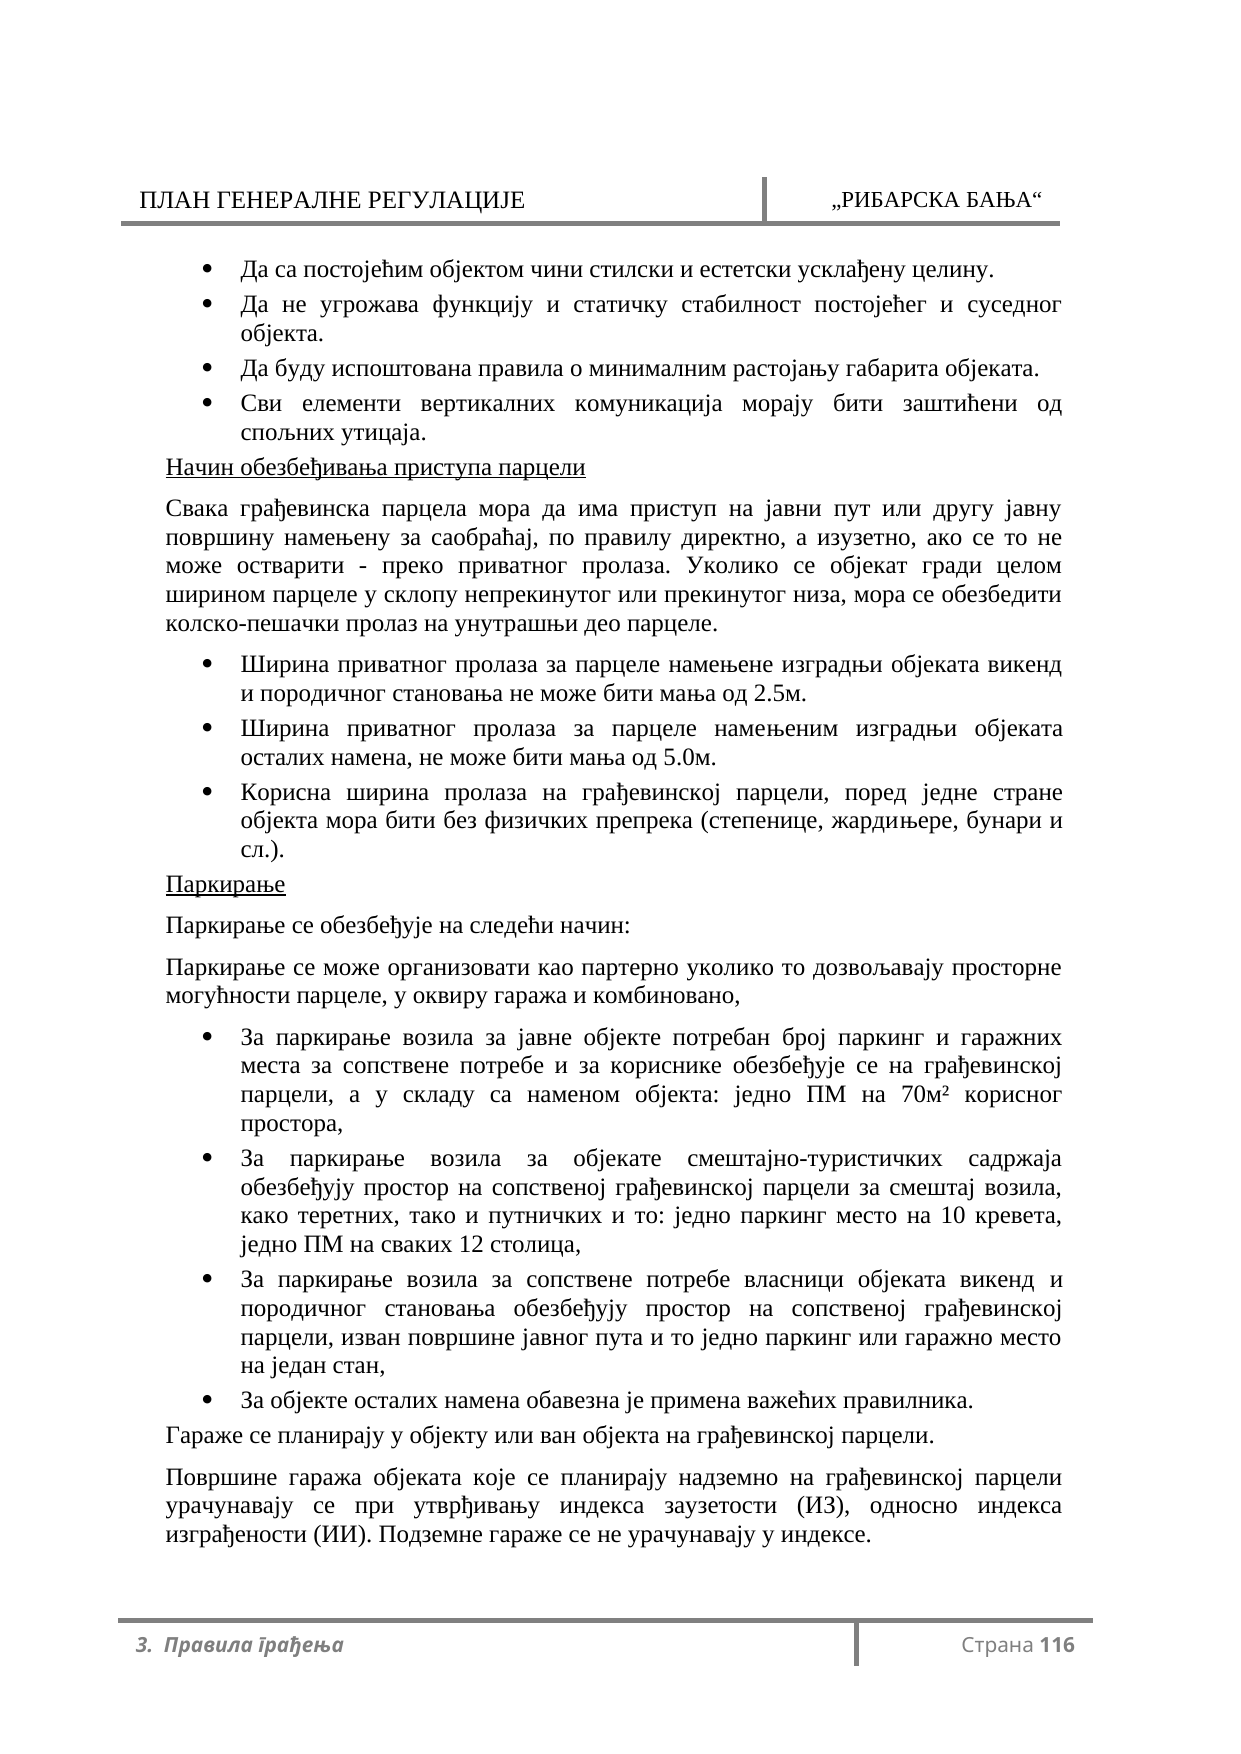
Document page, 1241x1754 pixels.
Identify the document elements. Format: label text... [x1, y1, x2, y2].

text Паркирање се може организовати као партерно уколико то дозвољавају просторне могућности парцеле, у оквиру гаража и комбиновано, [165, 952, 1063, 1009]
text Да буду испоштована правила о минималним растојању габарита објеката. [203, 353, 1063, 382]
text Да са постојећим објектом чини стилски и естетски усклађену целину. [203, 254, 1063, 283]
text Свака грађевинска парцела мора да има приступ на јавни пут или другу јавну површину намењену за саобраћај, по правилу директно, а изузетно, ако се то не може остварити - преко приватног пролаза. Уколико се објекат гради целом ширином парцеле у склопу непрекинутог или прекинутог низа, мора се обезбедити колско-пешачки пролаз на унутрашњи део парцеле. [165, 493, 1063, 637]
text Површине гаража објеката које се планирају надземно на грађевинској парцели урачунавају се при утврђивању индекса заузетости (ИЗ), односно индекса изграђености (ИИ). Подземне гараже се не урачунавају у индексе. [165, 1462, 1063, 1548]
text Паркирање се обезбеђује на следећи начин: [165, 910, 1063, 939]
text Гараже се планирају у објекту или ван објекта на грађевинској парцели. [165, 1420, 1063, 1449]
text За објекте осталих намена обавезна је примена важећих правилника. [203, 1385, 1063, 1414]
text Начин обезбеђивања приступа парцели [165, 452, 1063, 480]
text Сви елементи вертикалних комуникација морају бити заштићени од спољних утицаја. [203, 388, 1063, 445]
text Паркирање [165, 869, 1063, 898]
text За паркирање возила за објекате смештајно-туристичких садржаја обезбеђују простор на сопственој грађевинској парцели за смештај возила, како теретних, тако и путничких и то: једно паркинг место на 10 кревета, једно ПМ на сваких 12 столица, [203, 1143, 1063, 1258]
text За паркирање возила за сопствене потребе власници објеката викенд и породичног становања обезбеђују простор на сопственој грађевинској парцели, изван површине јавног пута и то једно паркинг или гаражно место на један стан, [203, 1264, 1063, 1379]
text Ширина приватног пролаза за парцеле намењене изградњи објеката викенд и породичног становања не може бити мања од 2.5м. [203, 649, 1063, 707]
text За паркирање возила за јавне објекте потребан број паркинг и гаражних места за сопствене потребе и за кориснике обезбеђује се на грађевинској парцели, а у складу са наменом објекта: једно ПМ на 70м² корисног простора, [203, 1022, 1063, 1137]
text Корисна ширина пролаза на грађевинској парцели, поред једне стране објекта мора бити без физичких препрека (степенице, жардињере, бунари и сл.). [203, 777, 1063, 863]
text Да не угрожава функцију и статичку стабилност постојећег и суседног објекта. [203, 289, 1063, 347]
text Ширина приватног пролаза за парцеле намењеним изградњи објеката осталих намена, не може бити мања од 5.0м. [203, 713, 1063, 770]
